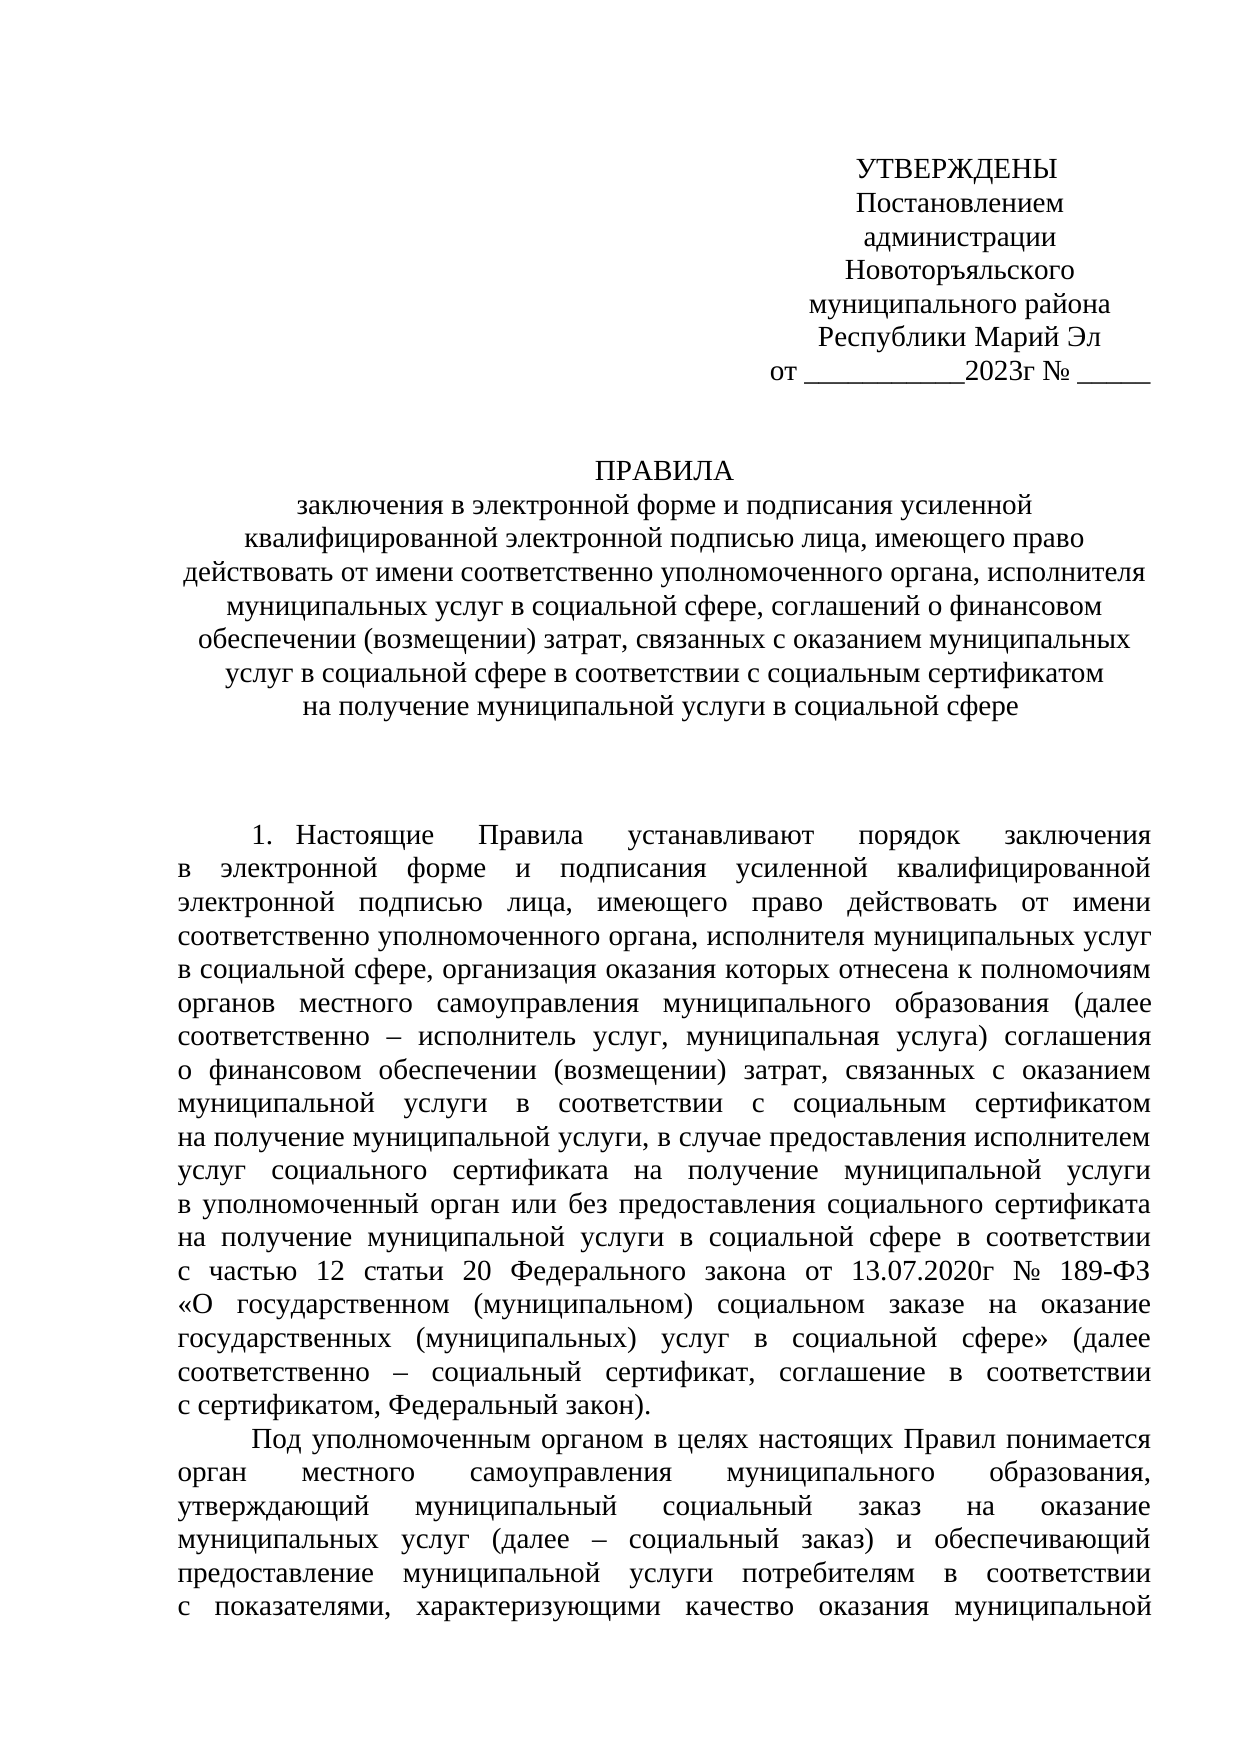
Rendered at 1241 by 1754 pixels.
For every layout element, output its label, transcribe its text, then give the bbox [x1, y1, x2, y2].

list от ___________2023г № _____ [768, 353, 1152, 386]
list Настоящие Правила устанавливают порядок заключения в электронной форме и подписания усиленной квалифицированной электронной подписью лица, имеющего право действовать от имени соответственно уполномоченного органа, исполнителя муниципальных услуг в социальной сфере, организация оказания которых отнесена к полномочиям органов местного самоуправления муниципального образования (далее соответственно – исполнитель услуг, муниципальная услуга) соглашения о финансовом обеспечении (возмещении) затрат, связанных с оказанием муниципальной услуги в соответствии с социальным сертификатом на получение муниципальной услуги, в случае предоставления исполнителем услуг социального сертификата на получение муниципальной услуги в уполномоченный орган или без предоставления социального сертификата на получение муниципальной услуги в социальной сфере в соответствии с частью 12 статьи 20 Федерального закона от 13.07.2020г № 189-ФЗ «О государственном (муниципальном) социальном заказе на оказание государственных (муниципальных) услуг в социальной сфере» (далее соответственно – социальный сертификат, соглашение в соответствии с сертификатом, Федеральный закон). [177, 817, 1152, 1421]
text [177, 1421, 1152, 1622]
list Постановлением [768, 185, 1152, 219]
text ПРАВИЛА заключения в электронной форме и подписания усиленной квалифицированной электронной подписью лица, имеющего право действовать от имени соответственно уполномоченного органа, исполнителя муниципальных услуг в социальной сфере, соглашений о финансовом обеспечении (возмещении) затрат, связанных с оказанием муниципальных услуг в социальной сфере в соответствии с социальным сертификатом на получение муниципальной услуги в социальной сфере [177, 453, 1152, 750]
text УТВЕРЖДЕНЫ [177, 152, 1152, 185]
list администрации Новоторъяльского муниципального района Республики Марий Эл [768, 219, 1152, 353]
